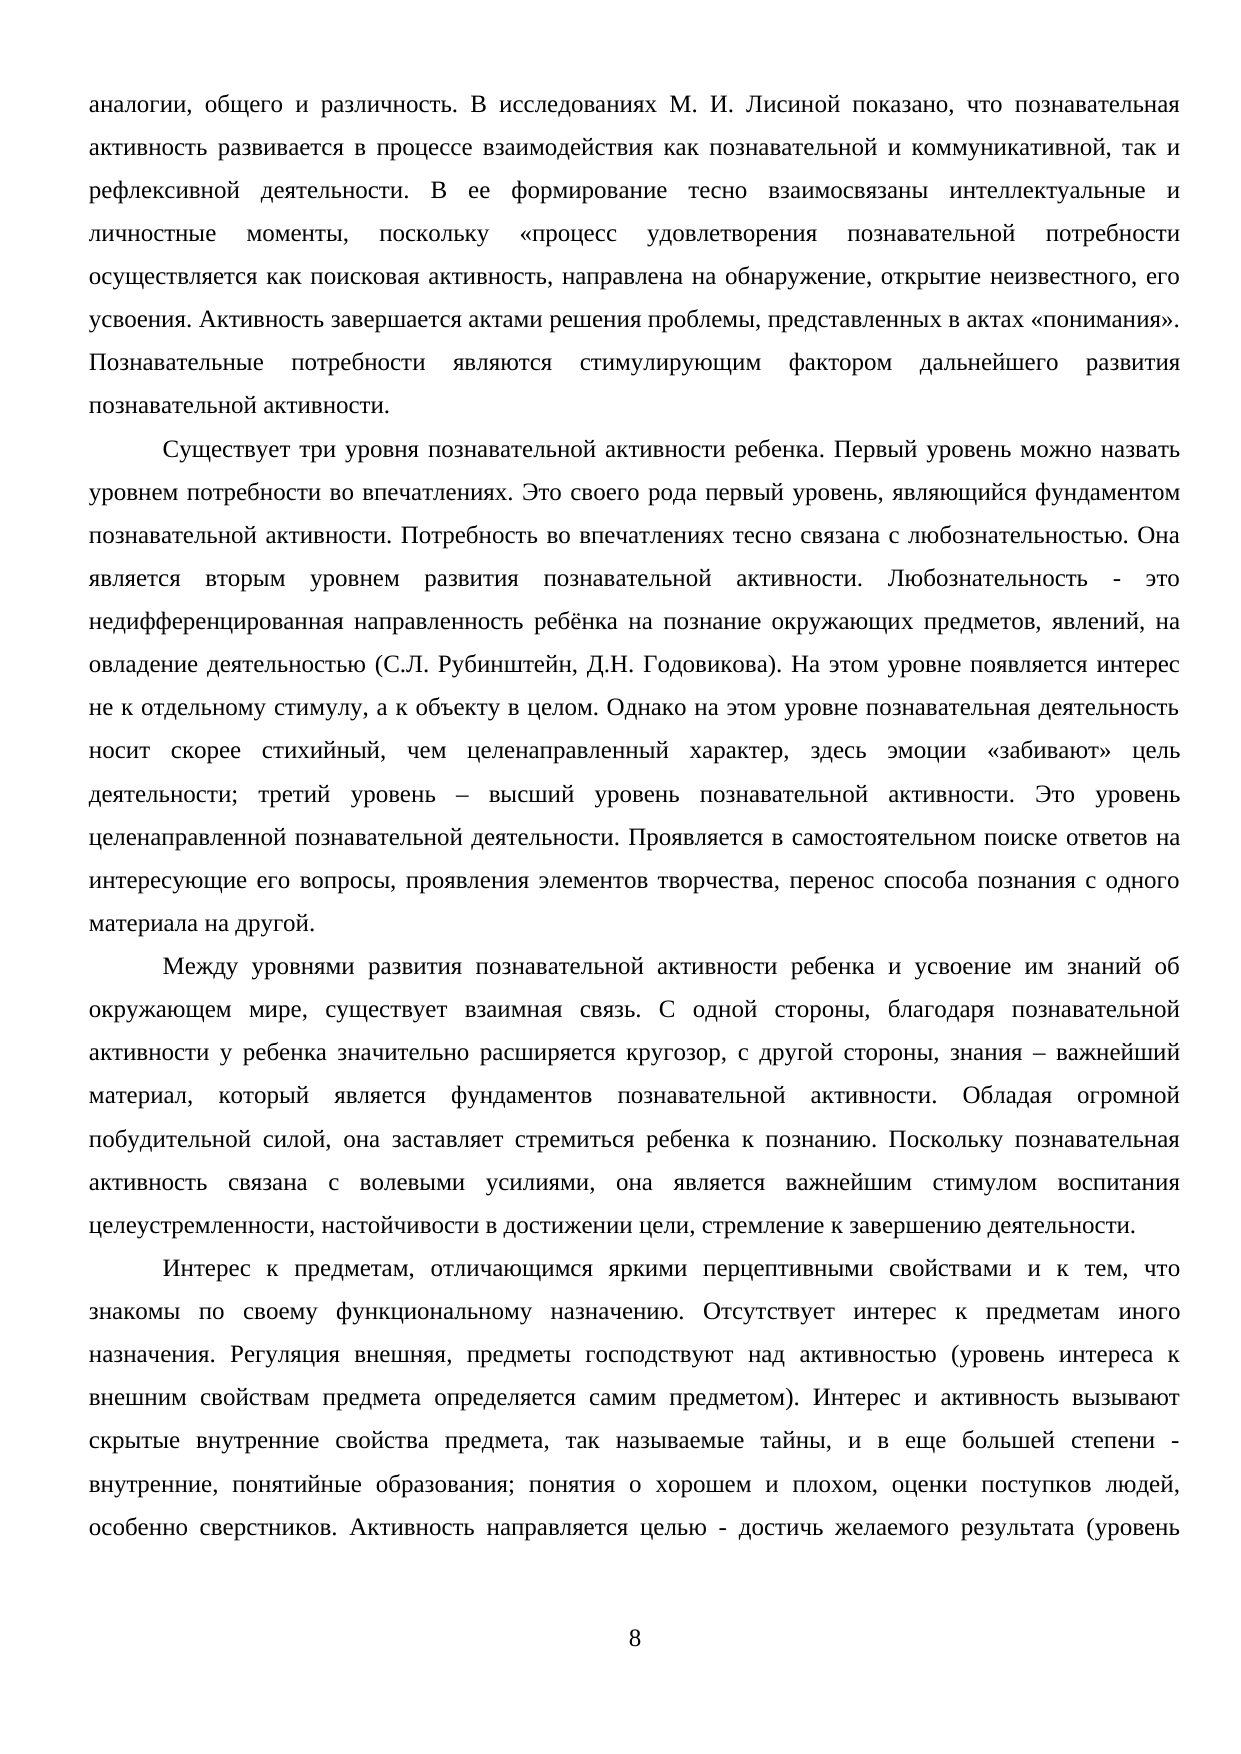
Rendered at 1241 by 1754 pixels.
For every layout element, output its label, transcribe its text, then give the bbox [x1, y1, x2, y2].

text Между уровнями развития познавательной активности ребенка и усвоение им знаний об окружающем мире, существует взаимная связь. С одной стороны, благодаря познавательной активности у ребенка значительно расширяется кругозор, с другой стороны, знания – важнейший материал, который является фундаментов познавательной активности. Обладая огромной побудительной силой, она заставляет стремиться ребенка к познанию. Поскольку познавательная активность связана с волевыми усилиями, она является важнейшим стимулом воспитания целеустремленности, настойчивости в достижении цели, стремление к завершению деятельности. [89, 951, 1181, 1239]
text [89, 89, 1181, 419]
text Существует три уровня познавательной активности ребенка. Первый уровень можно назвать уровнем потребности во впечатлениях. Это своего рода первый уровень, являющийся фундаментом познавательной активности. Потребность во впечатлениях тесно связана с любознательностью. Она является вторым уровнем развития познавательной активности. Любознательность - это недифференцированная направленность ребёнка на познание окружающих предметов, явлений, на овладение деятельностью (С.Л. Рубинштейн, Д.Н. Годовикова). На этом уровне появляется интерес не к отдельному стимулу, а к объекту в целом. Однако на этом уровне познавательная деятельность носит скорее стихийный, чем целенаправленный характер, здесь эмоции «забивают» цель деятельности; третий уровень – высший уровень познавательной активности. Это уровень целенаправленной познавательной деятельности. Проявляется в самостоятельном поиске ответов на интересующие его вопросы, проявления элементов творчества, перенос способа познания с одного материала на другой. [89, 434, 1181, 937]
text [89, 1253, 1181, 1541]
